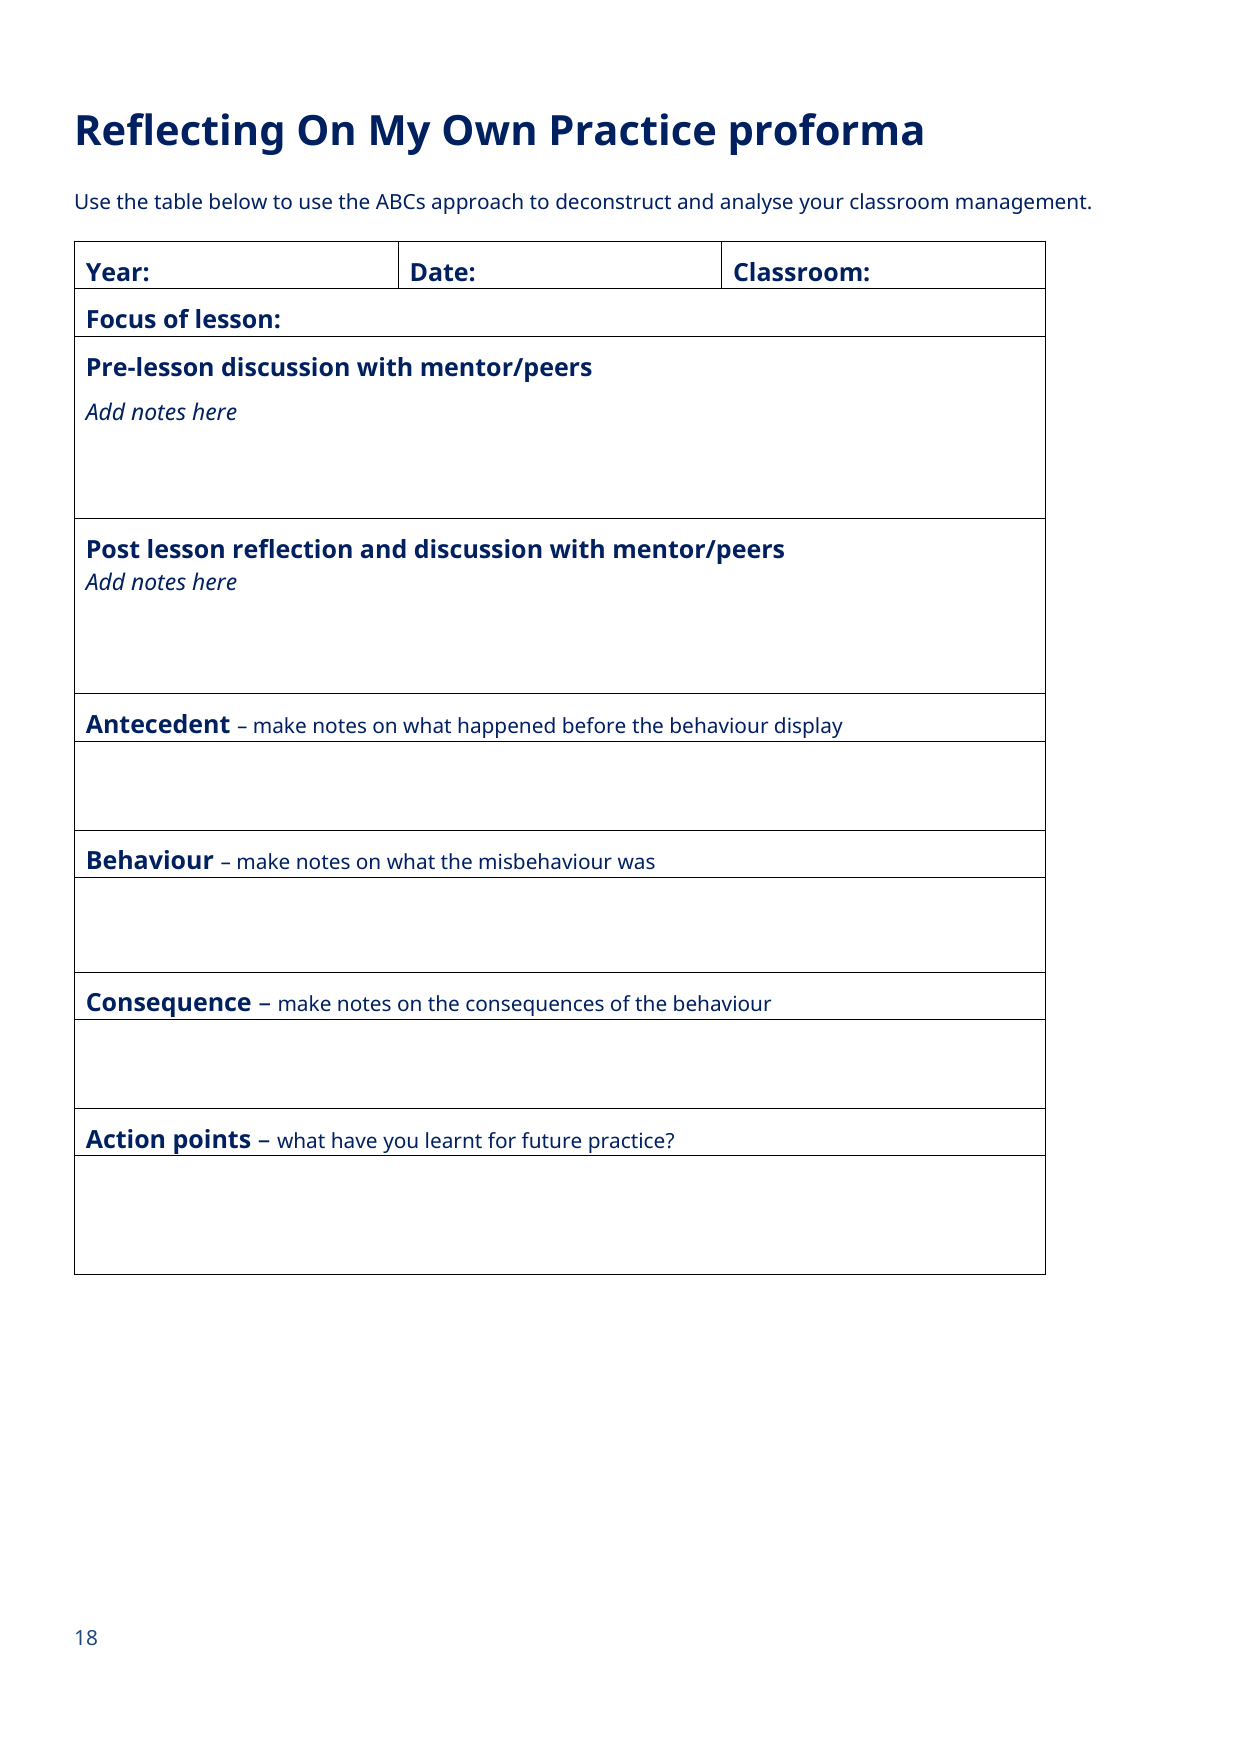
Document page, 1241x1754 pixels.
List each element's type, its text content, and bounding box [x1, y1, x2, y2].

table_cell Antecedent – make notes on what happened before the behaviour display [75, 694, 1045, 741]
table_cell Post lesson reflection and discussion with mentor/peers Add notes here [75, 519, 1045, 693]
table_header [560, 242, 721, 288]
table_cell Consequence – make notes on the consequences of the behaviour [75, 973, 1045, 1019]
table_cell Focus of lesson: [75, 289, 1045, 336]
text Reflecting On My Own Practice proforma [74, 101, 1166, 158]
table_cell [75, 878, 1045, 972]
table_header [884, 242, 1045, 288]
table_cell Pre-lesson discussion with mentor/peers Add notes here [75, 337, 1045, 518]
table_header [236, 242, 398, 288]
table_cell Behaviour – make notes on what the misbehaviour was [75, 831, 1045, 877]
table_cell Action points – what have you learnt for future practice? [75, 1109, 1045, 1155]
text Use the table below to use the ABCs approach to deconstruct and analyse your classroom management. [74, 187, 1166, 216]
table_header Date: [399, 242, 560, 288]
table_cell [75, 1020, 1045, 1108]
table_cell [75, 1156, 1045, 1273]
table_header Year: [75, 242, 236, 288]
table_cell [75, 742, 1045, 829]
table_header Classroom: [722, 242, 883, 288]
